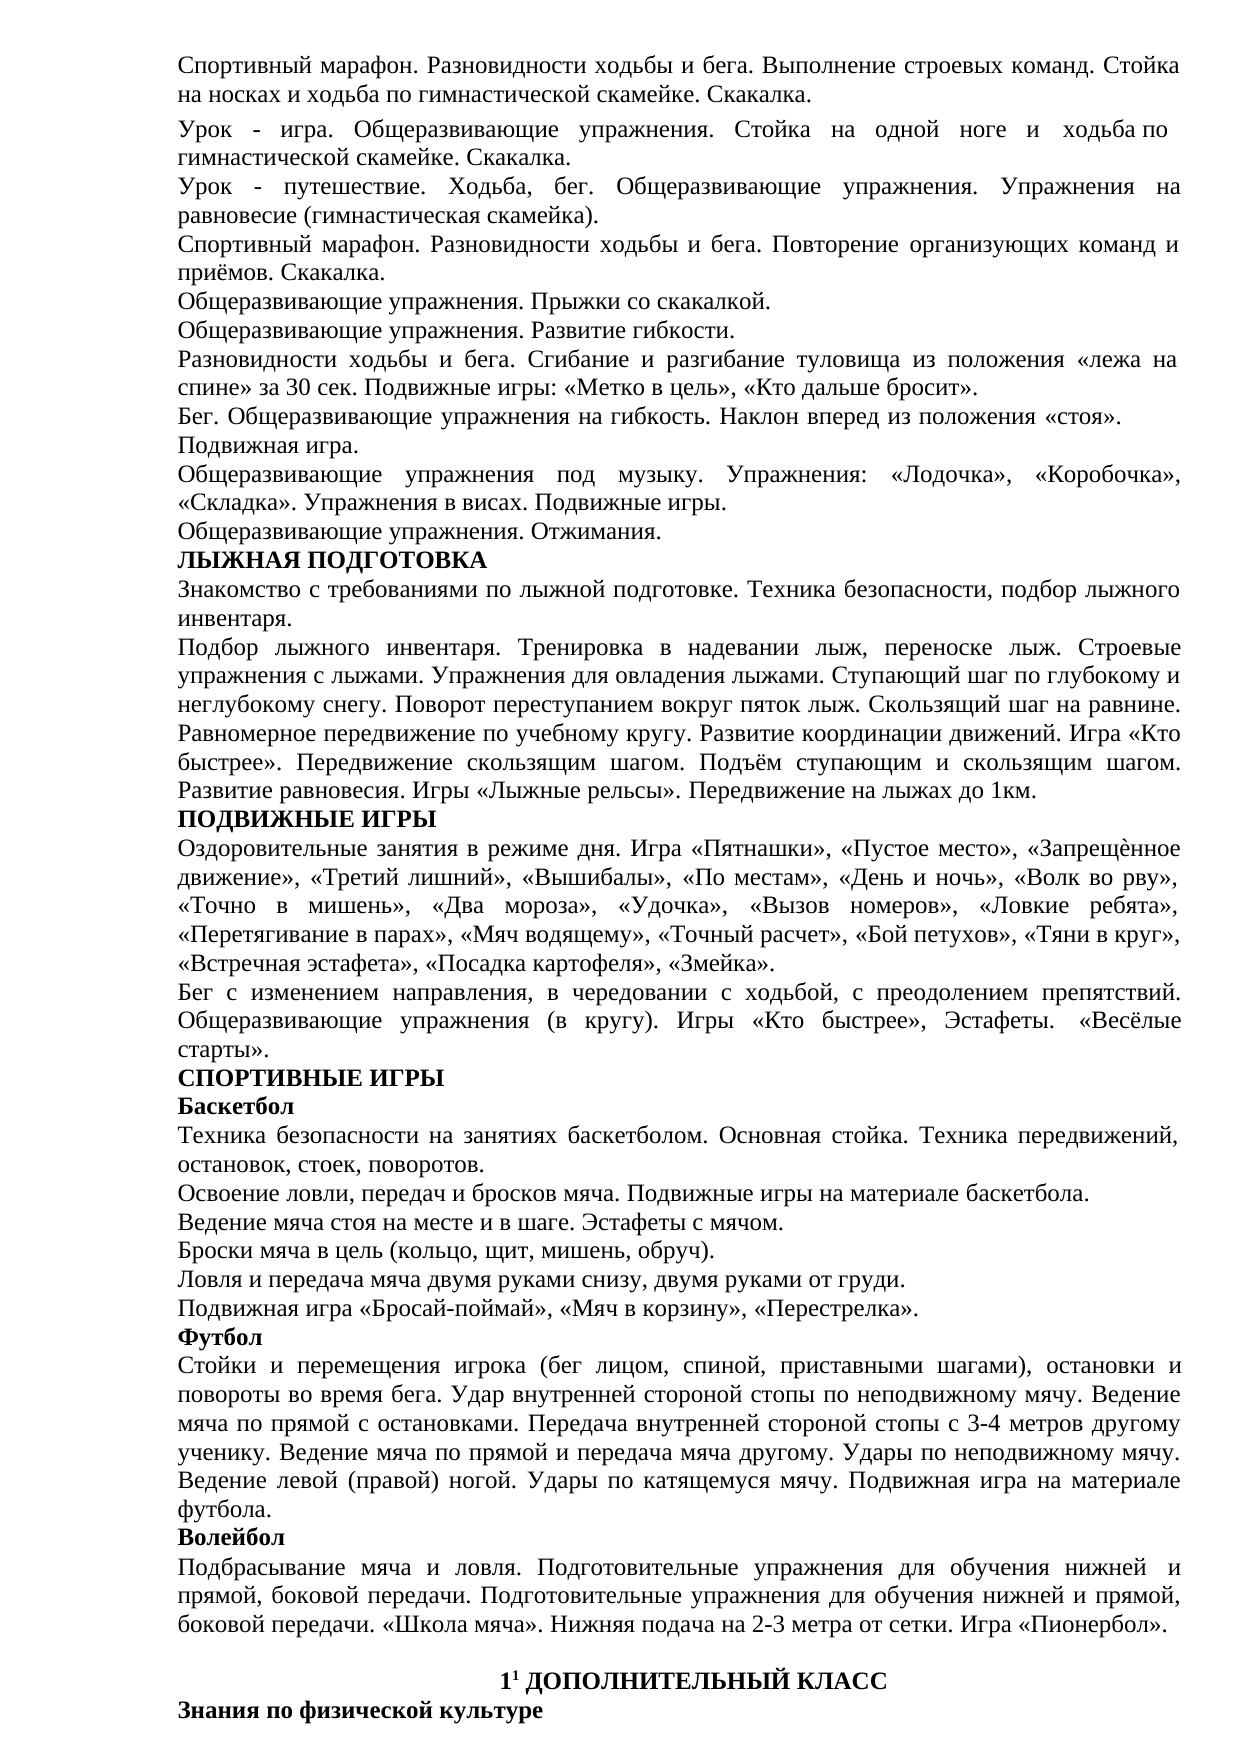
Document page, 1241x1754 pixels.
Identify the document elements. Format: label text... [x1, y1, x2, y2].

text Спортивный марафон. Разновидности ходьбы и бега. Повторение организующих команд и приёмов. Скакалка. [177, 229, 1209, 286]
text Подбор лыжного инвентаря. Тренировка в надевании лыж, переноске лыж. Строевые упражнения с лыжами. Упражнения для овладения лыжами. Ступающий шаг по глубокому и неглубокому снегу. Поворот переступанием вокруг пяток лыж. Скользящий шаг на равнине. Равномерное передвижение по учебному кругу. Развитие координации движений. Игра «Кто быстрее». Передвижение скользящим шагом. Подъём ступающим и скользящим шагом. Развитие равновесия. Игры «Лыжные рельсы». Передвижение на лыжах до 1км. [177, 632, 1182, 804]
text Броски мяча в цель (кольцо, щит, мишень, обруч). [177, 1236, 1209, 1264]
text Общеразвивающие упражнения под музыку. Упражнения: «Лодочка», «Коробочка», [177, 459, 1209, 487]
subtitle СПОРТИВНЫЕ ИГРЫ [177, 1063, 1209, 1092]
text Разновидности ходьбы и бега. Сгибание и разгибание туловища из положения «лежа на спине» за 30 сек. Подвижные игры: «Метко в цель», «Кто дальше бросит». [177, 344, 1209, 401]
text Урок - игра. Общеразвивающие упражнения. Стойка на одной ноге и ходьба по гимнастической скамейке. Скакалка. [177, 114, 1182, 171]
subtitle Волейбол [177, 1523, 1209, 1552]
text Бег с изменением направления, в чередовании с ходьбой, с преодолением препятствий. Общеразвивающие упражнения (в кругу). Игры «Кто быстрее», Эстафеты. «Весёлые старты». [177, 977, 1182, 1063]
text Подбрасывание мяча и ловля. Подготовительные упражнения для обучения нижней и прямой, боковой передачи. Подготовительные упражнения для обучения нижней и прямой, боковой передачи. «Школа мяча». Нижняя подача на 2-3 метра от сетки. Игра «Пионербол». [177, 1552, 1181, 1638]
text Стойки и перемещения игрока (бег лицом, спиной, приставными шагами), остановки и повороты во время бега. Удар внутренней стороной стопы по неподвижному мячу. Ведение мяча по прямой с остановками. Передача внутренней стороной стопы с 3-4 метров другому ученику. Ведение мяча по прямой и передача мяча другому. Удары по неподвижному мячу. Ведение левой (правой) ногой. Удары по катящемуся мячу. Подвижная игра на материале футбола. [177, 1351, 1182, 1523]
text Ловля и передача мяча двумя руками снизу, двумя руками от груди. Подвижная игра «Бросай-поймай», «Мяч в корзину», «Перестрелка». Футбол [177, 1264, 952, 1351]
subtitle ПОДВИЖНЫЕ ИГРЫ [177, 804, 1209, 833]
text Спортивный марафон. Разновидности ходьбы и бега. Выполнение строевых команд. Стойка на носках и ходьба по гимнастической скамейке. Скакалка. [177, 50, 1181, 107]
text «Встречная эстафета», «Посадка картофеля», «Змейка». [177, 948, 1209, 977]
subtitle ЛЫЖНАЯ ПОДГОТОВКА [177, 546, 1209, 574]
text Оздоровительные занятия в режиме дня. Игра «Пятнашки», «Пустое место», «Запрещѐнное движение», «Третий лишний», «Вышибалы», «По местам», «День и ночь», «Волк во рву», [177, 833, 1182, 890]
text Знания по физической культуре [177, 1695, 1209, 1724]
text Освоение ловли, передач и бросков мяча. Подвижные игры на материале баскетбола. Ведение мяча стоя на месте и в шаге. Эстафеты с мячом. [177, 1178, 1091, 1236]
text Техника безопасности на занятиях баскетболом. Основная стойка. Техника передвижений, остановок, стоек, поворотов. [177, 1121, 1209, 1178]
text «Точно в мишень», «Два мороза», «Удочка», «Вызов номеров», «Ловкие ребята», [177, 890, 1209, 919]
text Знакомство с требованиями по лыжной подготовке. Техника безопасности, подбор лыжного инвентаря. [177, 574, 1181, 632]
subtitle 11 ДОПОЛНИТЕЛЬНЫЙ КЛАСС [499, 1666, 1209, 1695]
text Урок - путешествие. Ходьба, бег. Общеразвивающие упражнения. Упражнения на равновесие (гимнастическая скамейка). [177, 171, 1181, 229]
text «Складка». Упражнения в висах. Подвижные игры. Общеразвивающие упражнения. Отжимания. [177, 487, 729, 545]
text Баскетбол [177, 1092, 1209, 1121]
text Бег. Общеразвивающие упражнения на гибкость. Наклон вперед из положения «стоя». Подвижная игра. [177, 401, 1209, 459]
text Общеразвивающие упражнения. Прыжки со скакалкой. Общеразвивающие упражнения. Развитие гибкости. [177, 286, 773, 344]
text «Перетягивание в парах», «Мяч водящему», «Точный расчет», «Бой петухов», «Тяни в круг», [177, 919, 1209, 948]
